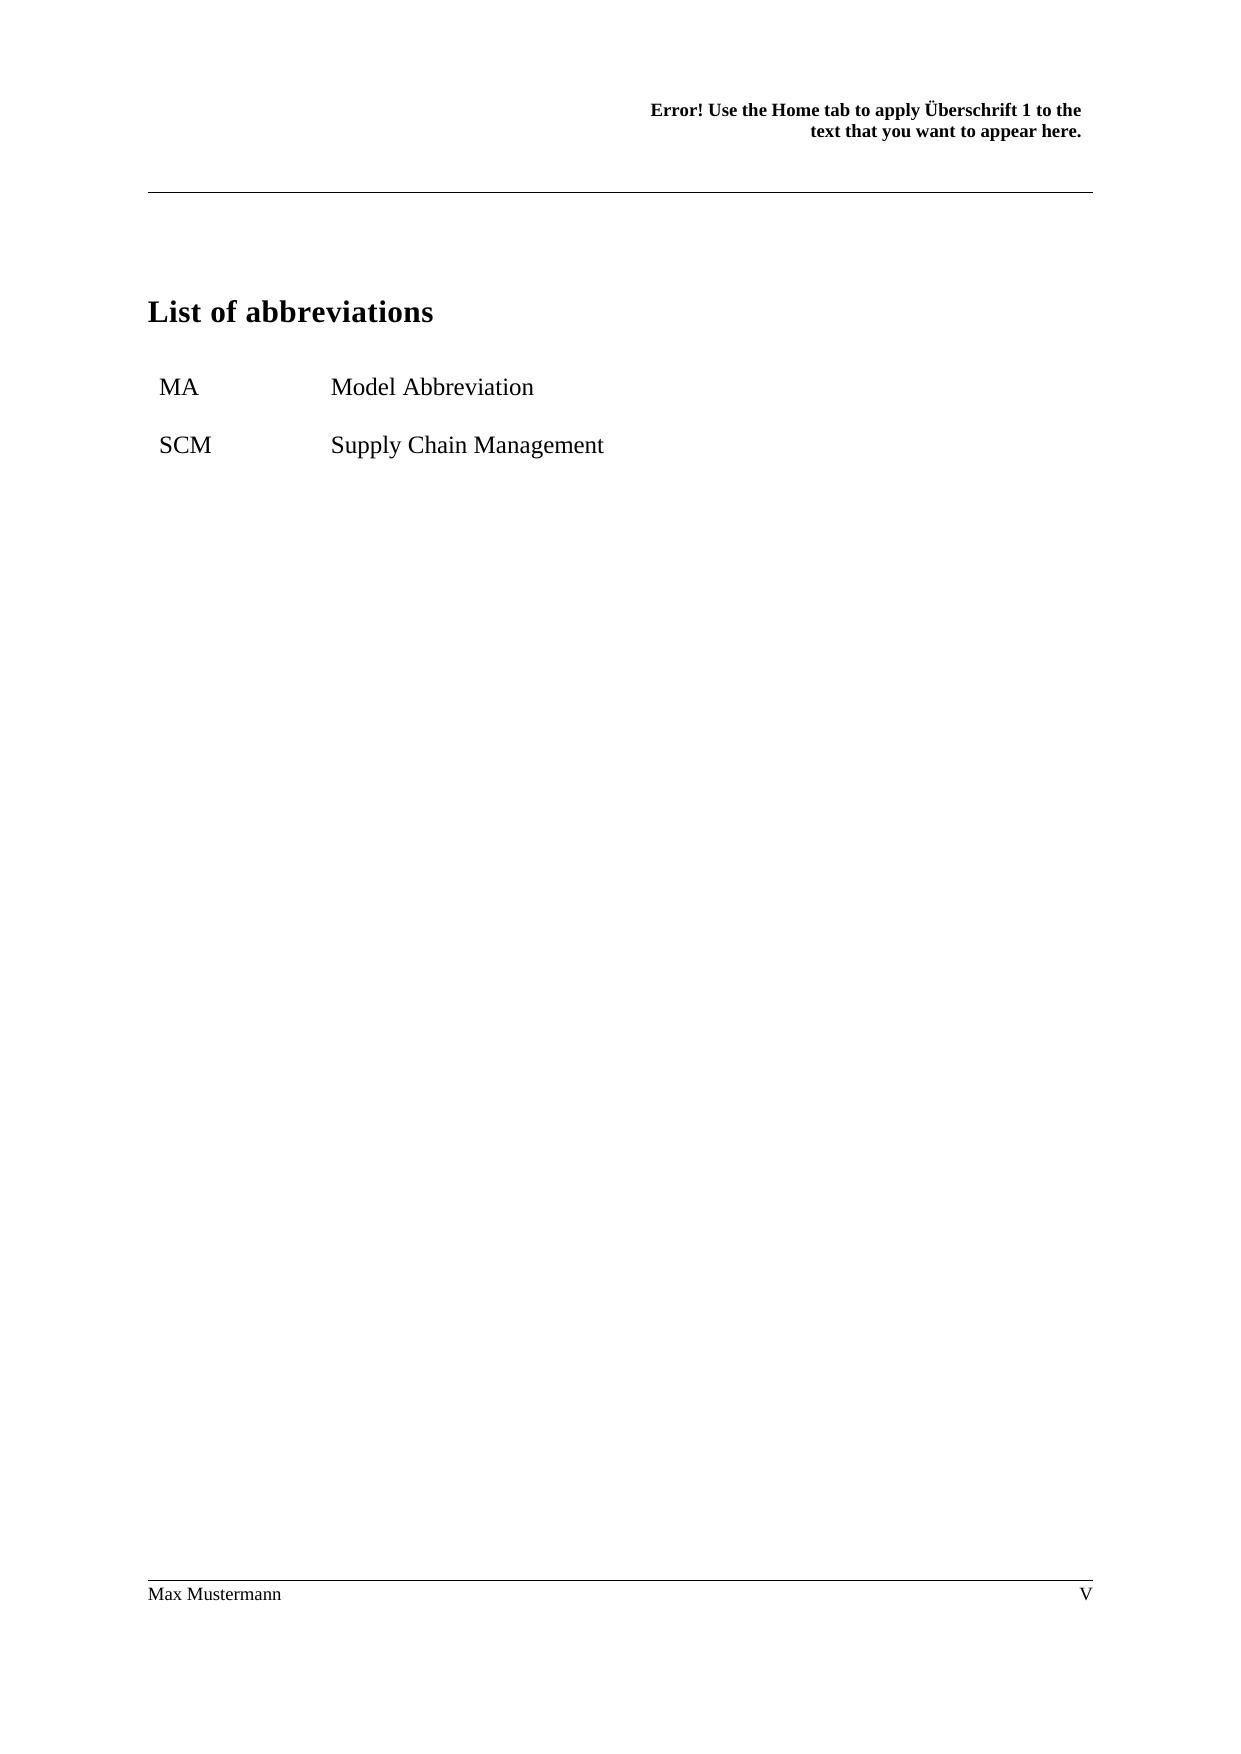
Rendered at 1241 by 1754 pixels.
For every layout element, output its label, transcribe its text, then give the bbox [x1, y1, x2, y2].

table_header MA [148, 360, 319, 418]
table_cell Supply Chain Management [319, 418, 1093, 476]
table_cell SCM [148, 418, 319, 476]
subtitle List of abbreviations [148, 293, 1093, 329]
table_header Model Abbreviation [319, 360, 1093, 418]
